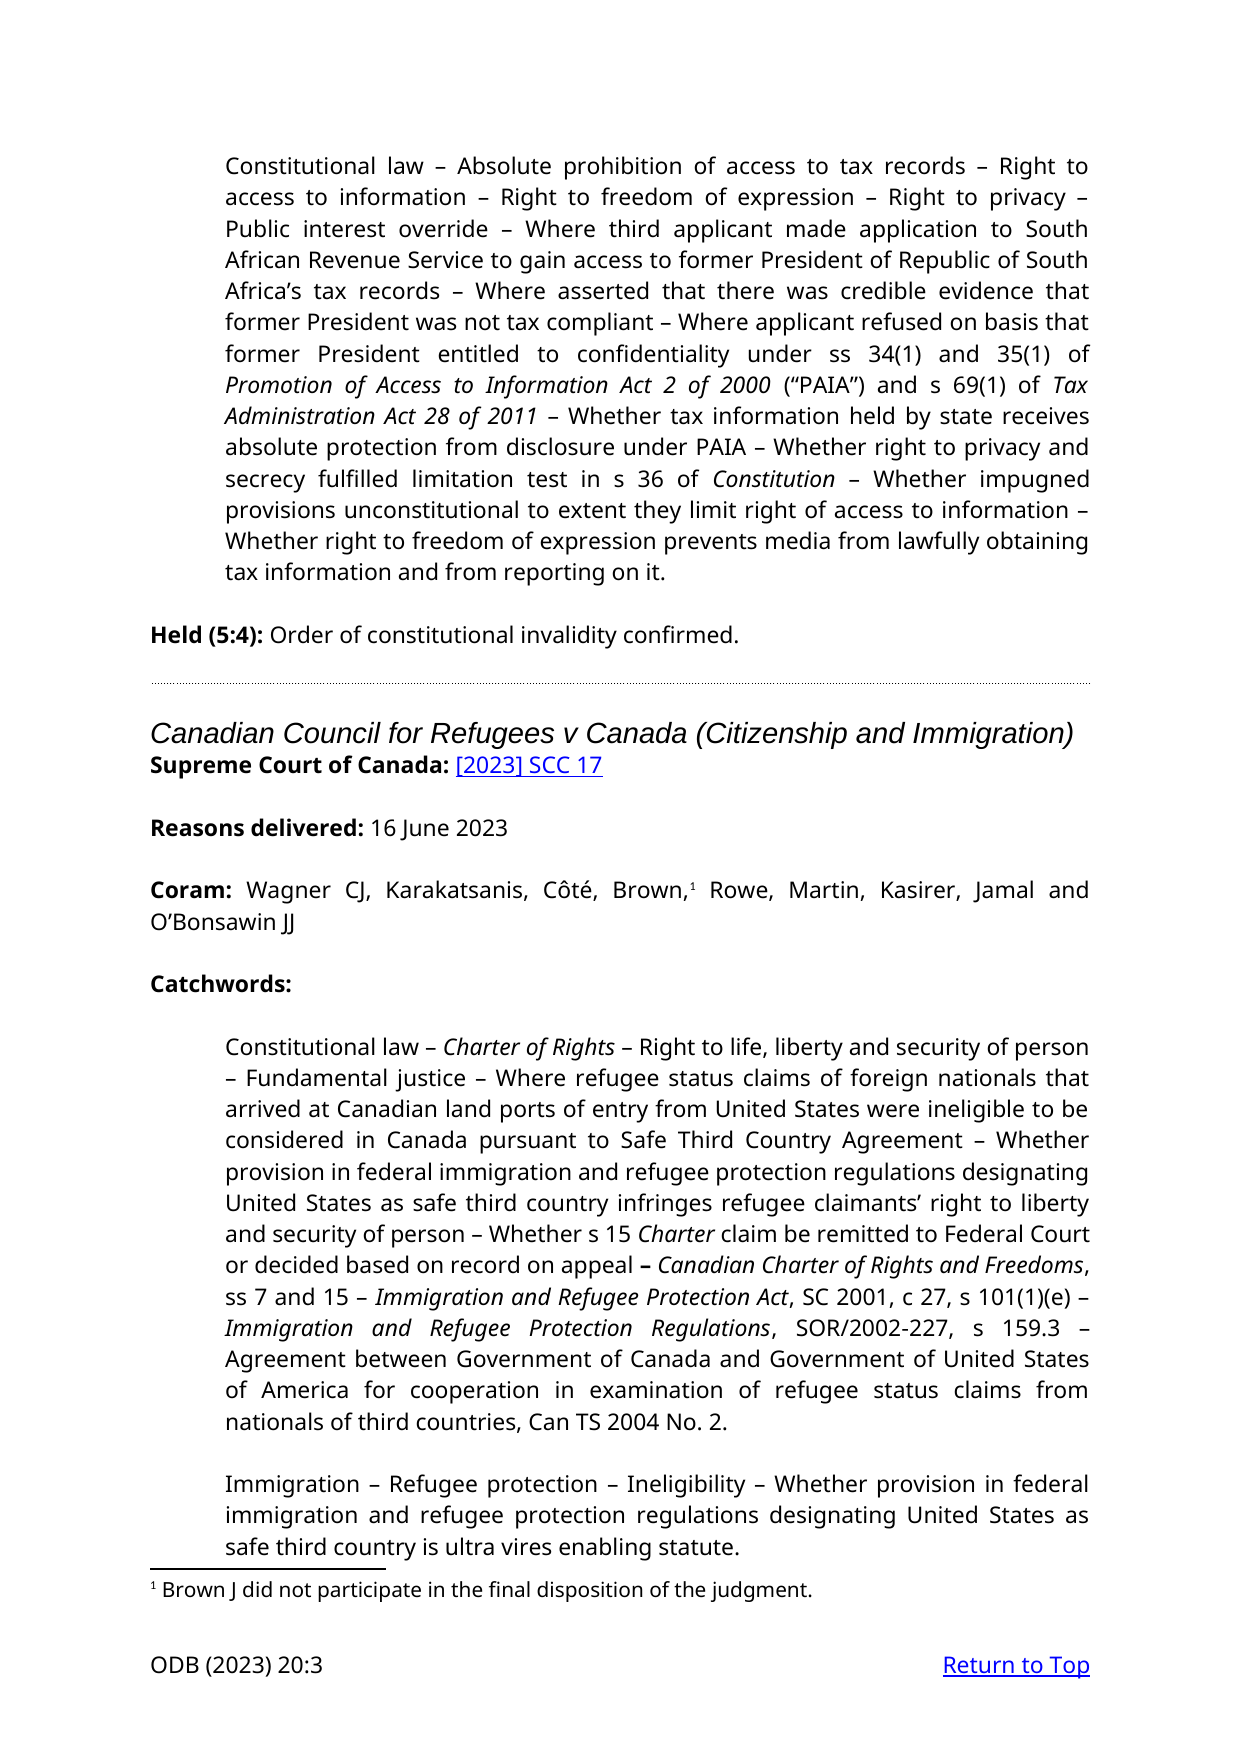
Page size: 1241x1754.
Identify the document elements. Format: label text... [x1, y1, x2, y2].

text Canadian Council for Refugees v Canada (Citizenship and Immigration) [150, 716, 1090, 749]
text Reasons delivered: 16 June 2023 [150, 812, 1090, 843]
text Catchwords: [150, 968, 1090, 999]
text Constitutional law – Charter of Rights – Right to life, liberty and security of person – Fundamental justice – Where refugee status claims of foreign nationals that arrived at Canadian land ports of entry from United States were ineligible to be considered in Canada pursuant to Safe Third Country Agreement – Whether provision in federal immigration and refugee protection regulations designating United States as safe third country infringes refugee claimants’ right to liberty and security of person – Whether s 15 Charter claim be remitted to Federal Court or decided based on record on appeal – Canadian Charter of Rights and Freedoms, ss 7 and 15 – Immigration and Refugee Protection Act, SC 2001, c 27, s 101(1)(e) – Immigration and Refugee Protection Regulations, SOR/2002‑227, s 159.3 – Agreement between Government of Canada and Government of United States of America for cooperation in examination of refugee status claims from nationals of third countries, Can TS 2004 No. 2. [225, 1030, 1090, 1437]
text Constitutional law – Absolute prohibition of access to tax records – Right to access to information – Right to freedom of expression – Right to privacy – Public interest override – Where third applicant made application to South African Revenue Service to gain access to former President of Republic of South Africa’s tax records – Where asserted that there was credible evidence that former President was not tax compliant – Where applicant refused on basis that former President entitled to confidentiality under ss 34(1) and 35(1) of Promotion of Access to Information Act 2 of 2000 (“PAIA”) and s 69(1) of Tax Administration Act 28 of 2011 – Whether tax information held by state receives absolute protection from disclosure under PAIA – Whether right to privacy and secrecy fulfilled limitation test in s 36 of Constitution – Whether impugned provisions unconstitutional to extent they limit right of access to information – Whether right to freedom of expression prevents media from lawfully obtaining tax information and from reporting on it. [225, 150, 1090, 587]
text Supreme Court of Canada: [2023] SCC 17 [150, 749, 1090, 780]
text Coram: Wagner CJ, Karakatsanis, Côté, Brown, Rowe, Martin, Kasirer, Jamal and O’Bonsawin JJ [150, 874, 1090, 937]
text Held (5:4): Order of constitutional invalidity confirmed. [150, 619, 1090, 650]
text Immigration – Refugee protection – Ineligibility – Whether provision in federal immigration and refugee protection regulations designating United States as safe third country is ultra vires enabling statute. [225, 1468, 1090, 1562]
